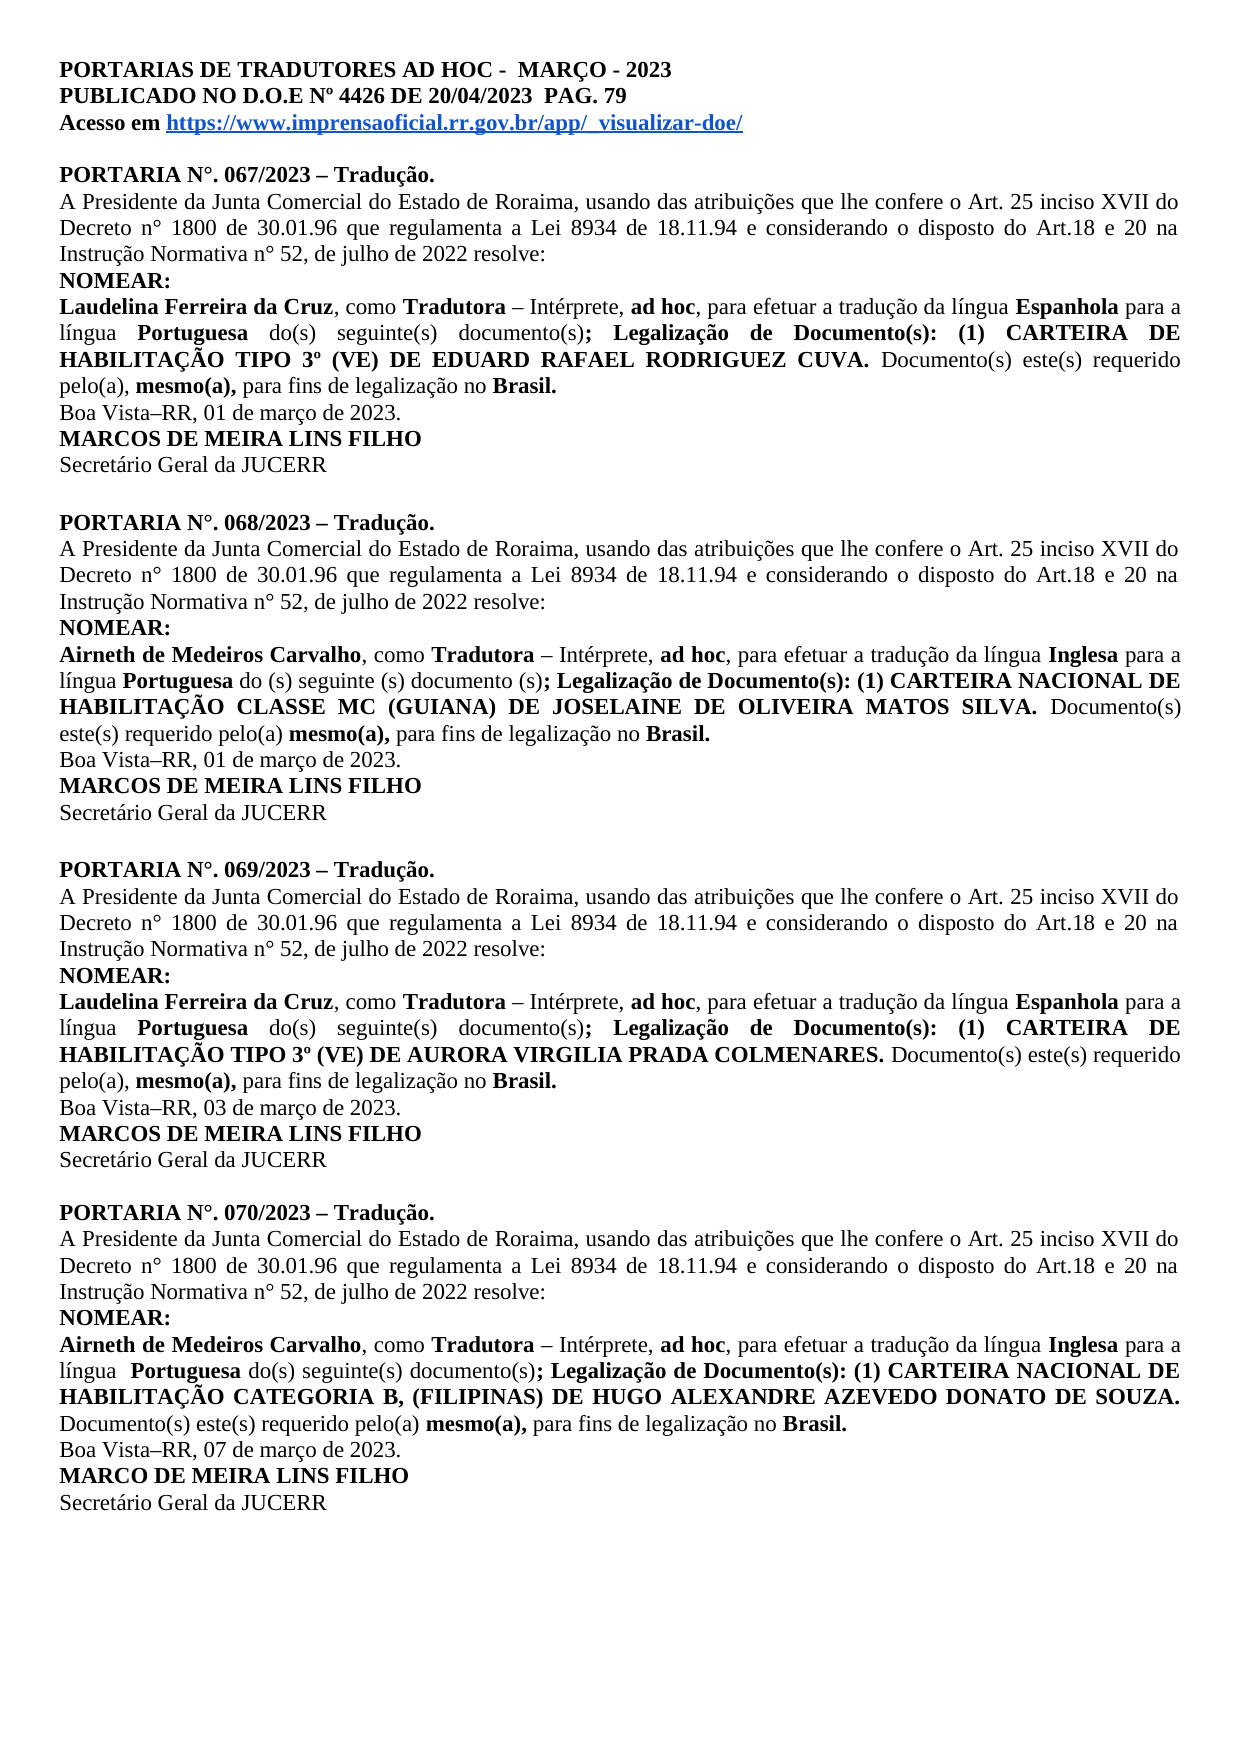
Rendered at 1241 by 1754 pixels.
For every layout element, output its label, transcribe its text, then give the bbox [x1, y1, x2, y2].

text Airneth de Medeiros Carvalho, como Tradutora – Intérprete, ad hoc, para efetuar a tradução da língua Inglesa para a língua Portuguesa do (s) seguinte (s) documento (s); Legalização de Documento(s): (1) CARTEIRA NACIONAL DE HABILITAÇÃO CLASSE MC (GUIANA) DE JOSELAINE DE OLIVEIRA MATOS SILVA. Documento(s) este(s) requerido pelo(a) mesmo(a), para fins de legalização no Brasil. [59, 641, 1181, 746]
text NOMEAR: [59, 267, 1181, 293]
text NOMEAR: [59, 962, 1181, 988]
text NOMEAR: [59, 1304, 1181, 1331]
text Acesso em https://www.imprensaoficial.rr.gov.br/app/_visualizar-doe/ [59, 109, 1181, 135]
text Boa Vista–RR, 01 de março de 2023. [59, 746, 1181, 772]
text Secretário Geral da JUCERR [59, 1489, 1181, 1515]
text Boa Vista–RR, 07 de março de 2023. [59, 1436, 1181, 1462]
text PORTARIA N°. 068/2023 – Tradução. [59, 509, 1181, 535]
text PORTARIA N°. 067/2023 – Tradução. [59, 161, 1181, 188]
text MARCOS DE MEIRA LINS FILHO [59, 1120, 1181, 1146]
text Secretário Geral da JUCERR [59, 451, 1181, 478]
text MARCO DE MEIRA LINS FILHO [59, 1462, 1181, 1489]
text Laudelina Ferreira da Cruz, como Tradutora – Intérprete, ad hoc, para efetuar a tradução da língua Espanhola para a língua Portuguesa do(s) seguinte(s) documento(s); Legalização de Documento(s): (1) CARTEIRA DE HABILITAÇÃO TIPO 3º (VE) DE EDUARD RAFAEL RODRIGUEZ CUVA. Documento(s) este(s) requerido pelo(a), mesmo(a), para fins de legalização no Brasil. [59, 293, 1181, 398]
text MARCOS DE MEIRA LINS FILHO [59, 425, 1181, 451]
text NOMEAR: [59, 614, 1181, 641]
text MARCOS DE MEIRA LINS FILHO [59, 772, 1181, 799]
text Secretário Geral da JUCERR [59, 799, 1181, 825]
text Laudelina Ferreira da Cruz, como Tradutora – Intérprete, ad hoc, para efetuar a tradução da língua Espanhola para a língua Portuguesa do(s) seguinte(s) documento(s); Legalização de Documento(s): (1) CARTEIRA DE HABILITAÇÃO TIPO 3º (VE) DE AURORA VIRGILIA PRADA COLMENARES. Documento(s) este(s) requerido pelo(a), mesmo(a), para fins de legalização no Brasil. [59, 988, 1181, 1093]
text PORTARIA N°. 070/2023 – Tradução. [59, 1199, 1181, 1225]
text PORTARIA N°. 069/2023 – Tradução. [59, 856, 1181, 883]
text Secretário Geral da JUCERR [59, 1146, 1181, 1173]
text PUBLICADO NO D.O.E Nº 4426 DE 20/04/2023 PAG. 79 [59, 82, 1181, 109]
text Airneth de Medeiros Carvalho, como Tradutora – Intérprete, ad hoc, para efetuar a tradução da língua Inglesa para a língua Portuguesa do(s) seguinte(s) documento(s); Legalização de Documento(s): (1) CARTEIRA NACIONAL DE HABILITAÇÃO CATEGORIA B, (FILIPINAS) DE HUGO ALEXANDRE AZEVEDO DONATO DE SOUZA. Documento(s) este(s) requerido pelo(a) mesmo(a), para fins de legalização no Brasil. [59, 1331, 1181, 1436]
text Boa Vista–RR, 01 de março de 2023. [59, 398, 1181, 425]
text Boa Vista–RR, 03 de março de 2023. [59, 1093, 1181, 1120]
text PORTARIAS DE TRADUTORES AD HOC - MARÇO - 2023 [59, 56, 1181, 82]
